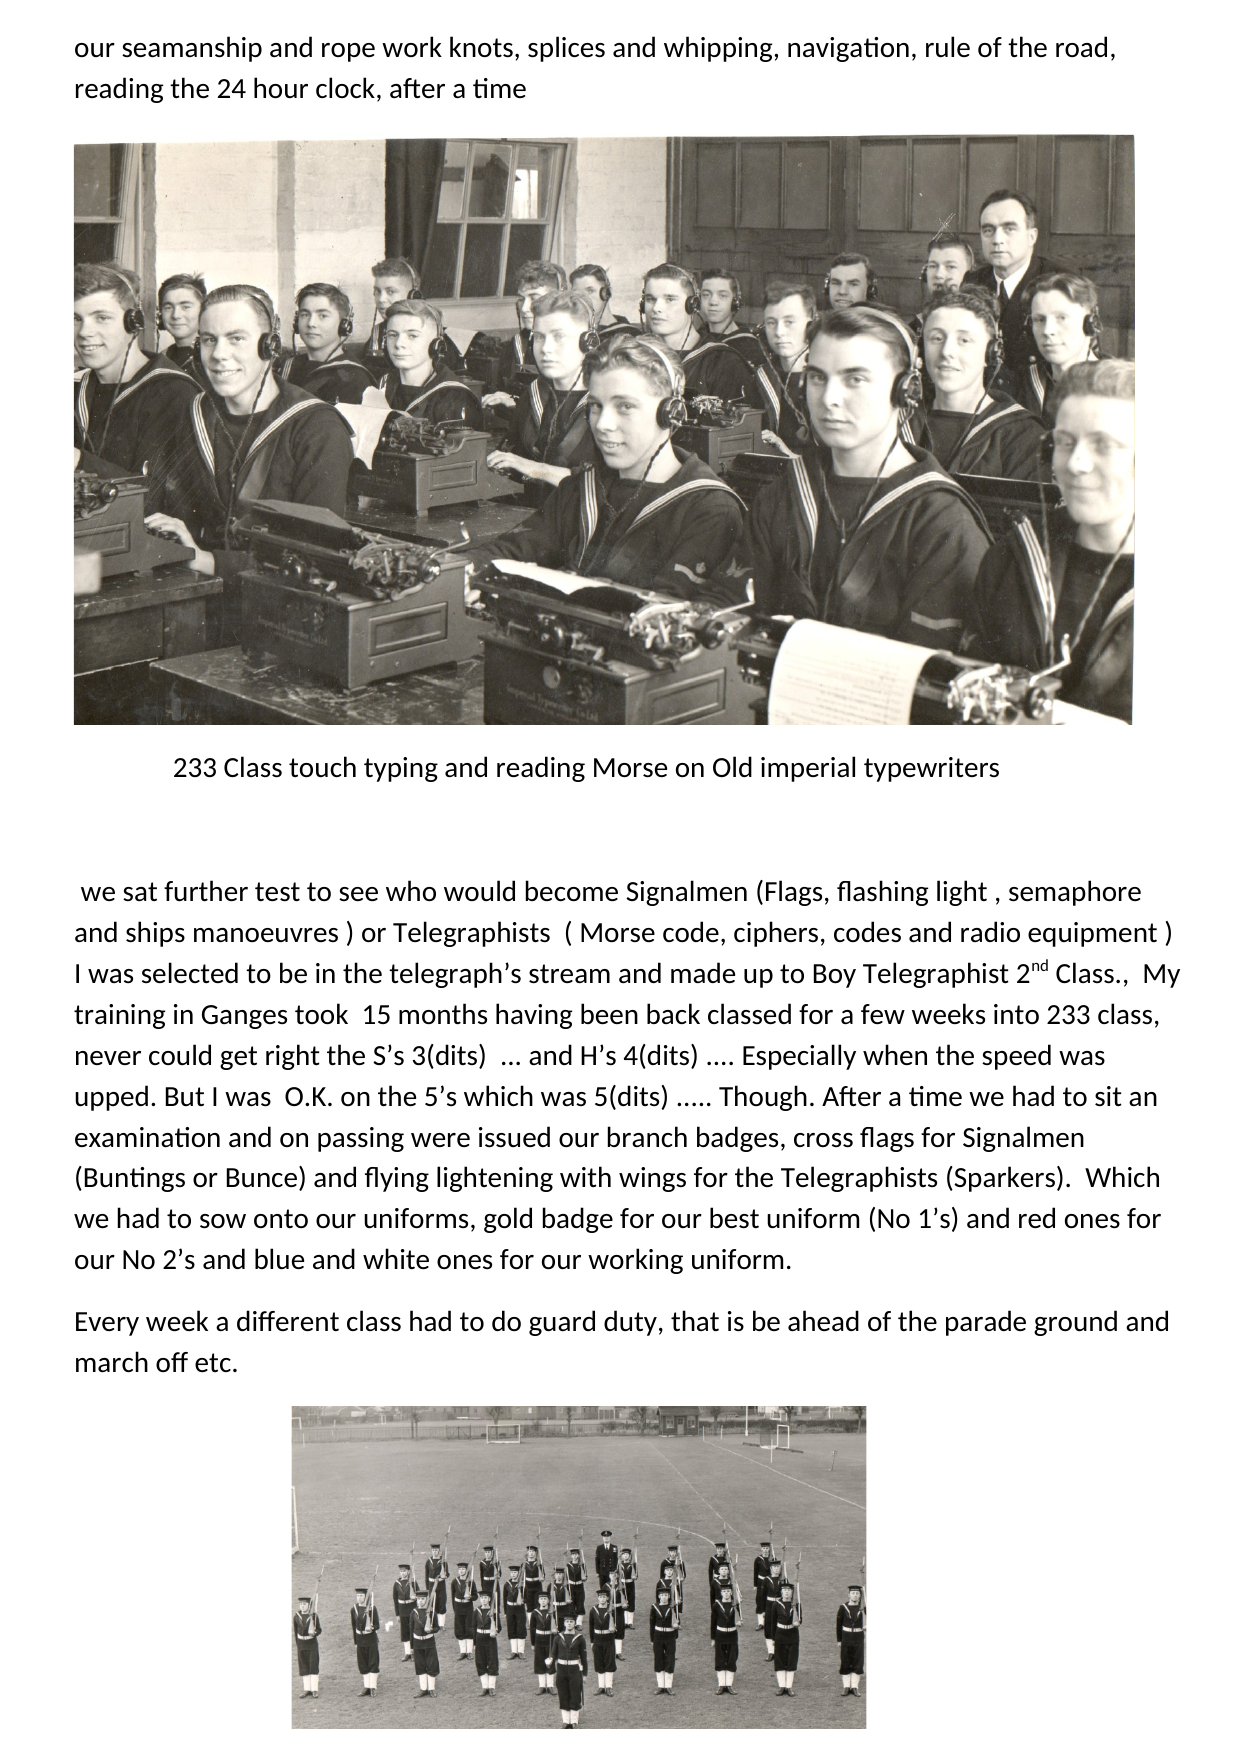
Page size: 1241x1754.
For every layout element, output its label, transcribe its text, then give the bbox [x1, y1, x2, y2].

picture [291, 1406, 867, 1729]
text we sat further test to see who would become Signalmen (Flags, flashing light , semaphore and ships manoeuvres ) or Telegraphists ( Morse code, ciphers, codes and radio equipment ) I was selected to be in the telegraph’s stream and made up to Boy Telegraphist 2nd Class., My training in Ganges took 15 months having been back classed for a few weeks into 233 class, never could get right the S’s 3(dits) ... and H’s 4(dits) .... Especially when the speed was upped. But I was O.K. on the 5’s which was 5(dits) ..... Though. After a time we had to sit an examination and on passing were issued our branch badges, cross flags for Signalmen (Buntings or Bunce) and flying lightening with wings for the Telegraphists (Sparkers). Which we had to sow onto our uniforms, gold badge for our best uniform (No 1’s) and red ones for our No 2’s and blue and white ones for our working uniform. [74, 873, 1181, 1277]
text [74, 29, 1181, 106]
picture [73, 132, 1135, 725]
text Every week a different class had to do guard duty, that is be ahead of the parade ground and march off etc. [74, 1303, 1181, 1380]
text 233 Class touch typing and reading Morse on Old imperial typewriters [74, 749, 1181, 785]
